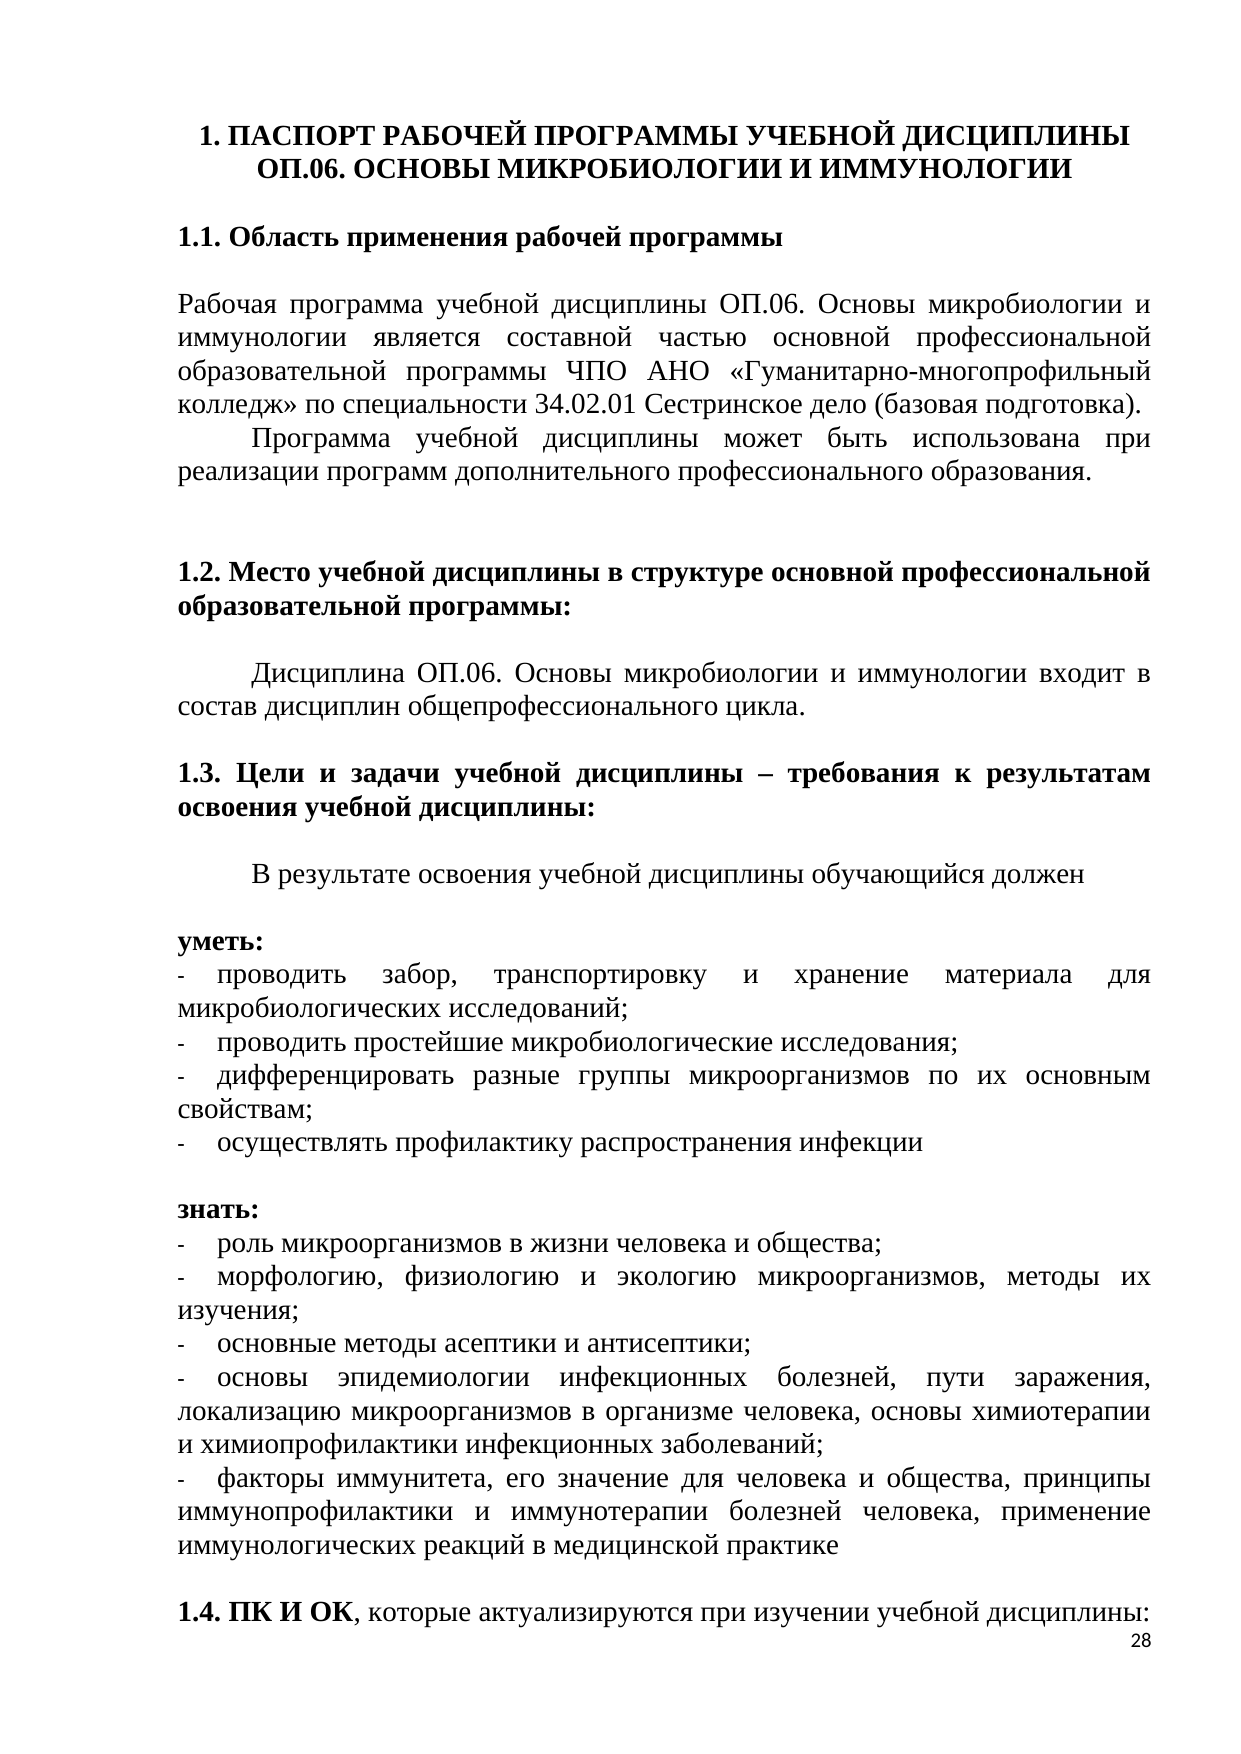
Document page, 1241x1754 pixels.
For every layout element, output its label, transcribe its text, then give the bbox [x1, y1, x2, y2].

list дифференцировать разные группы микроорганизмов по их основным свойствам; [177, 1057, 1152, 1124]
list роль микроорганизмов в жизни человека и общества; [177, 1225, 1152, 1258]
list факторы иммунитета, его значение для человека и общества, принципы иммунопрофилактики и иммунотерапии болезней человека, применение иммунологических реакций в медицинской практике [177, 1460, 1152, 1560]
list проводить забор, транспортировку и хранение материала для микробиологических исследований; [177, 957, 1152, 1024]
text 1. паспорт рабочей ПРОГРАММЫ УЧЕБНОЙ ДИСЦИПЛИНЫ [177, 118, 1152, 152]
text уметь: [177, 923, 1152, 957]
text ОП.06. ОСНОВЫ МИКРОБИОЛОГИИ И ИММУНОЛОГИИ [177, 152, 1152, 185]
text Рабочая программа учебной дисциплины ОП.06. Основы микробиологии и иммунологии является составной частью основной профессиональной образовательной программы ЧПО АНО «Гуманитарно-многопрофильный колледж» по специальности 34.02.01 Сестринское дело (базовая подготовка). [177, 286, 1152, 420]
list проводить простейшие микробиологические исследования; [177, 1024, 1152, 1057]
text 1.2. Место учебной дисциплины в структуре основной профессиональной образовательной программы: [177, 554, 1152, 621]
text Дисциплина ОП.06. Основы микробиологии и иммунологии входит в состав дисциплин общепрофессионального цикла. [177, 655, 1152, 722]
list основы эпидемиологии инфекционных болезней, пути заражения, локализацию микроорганизмов в организме человека, основы химиотерапии и химиопрофилактики инфекционных заболеваний; [177, 1359, 1152, 1460]
text 1.3. Цели и задачи учебной дисциплины – требования к результатам освоения учебной дисциплины: [177, 755, 1152, 822]
list осуществлять профилактику распространения инфекции [177, 1124, 1152, 1158]
list основные методы асептики и антисептики; [177, 1326, 1152, 1359]
text 1.1. Область применения рабочей программы [177, 219, 1152, 252]
text В результате освоения учебной дисциплины обучающийся должен [177, 856, 1152, 889]
text 1.4. ПК И ОК, которые актуализируются при изучении учебной дисциплины: [177, 1594, 1152, 1627]
text Программа учебной дисциплины может быть использована при реализации программ дополнительного профессионального образования. [177, 420, 1152, 487]
list морфологию, физиологию и экологию микроорганизмов, методы их изучения; [177, 1258, 1152, 1326]
text знать: [177, 1191, 1152, 1225]
